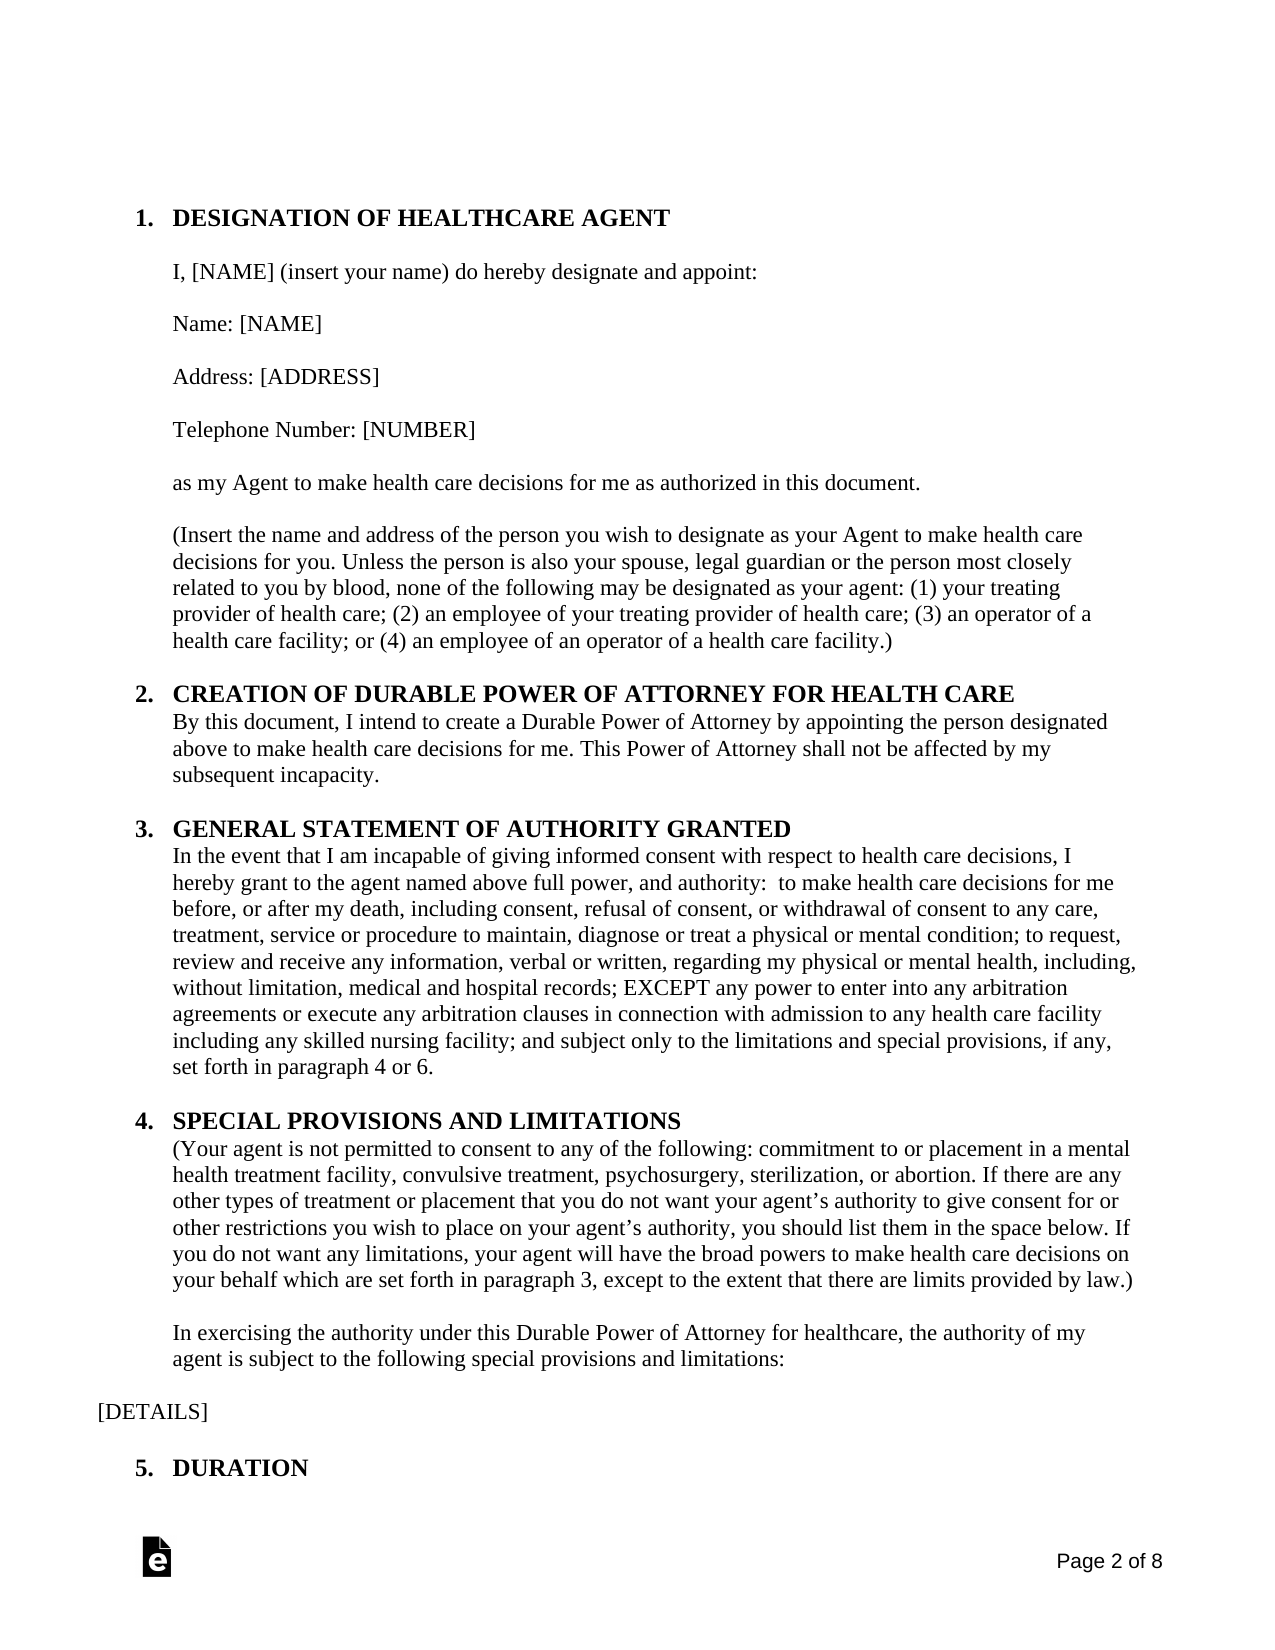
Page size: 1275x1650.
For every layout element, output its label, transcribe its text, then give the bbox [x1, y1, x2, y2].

text I, [NAME] (insert your name) do hereby designate and appoint: [172, 258, 1140, 284]
text In exercising the authority under this Durable Power of Attorney for healthcare, the authority of my agent is subject to the following special provisions and limitations: [172, 1319, 1140, 1372]
text Name: [NAME] [172, 311, 1140, 337]
list CREATION OF DURABLE POWER OF ATTORNEY FOR HEALTH CARE [135, 679, 1140, 708]
text (Insert the name and address of the person you wish to designate as your Agent to make health care decisions for you. Unless the person is also your spouse, legal guardian or the person most closely related to you by blood, none of the following may be designated as your agent: (1) your treating provider of health care; (2) an employee of your treating provider of health care; (3) an operator of a health care facility; or (4) an employee of an operator of a health care facility.) [172, 521, 1140, 653]
list GENERAL STATEMENT OF AUTHORITY GRANTED [135, 814, 1140, 842]
text In the event that I am incapable of giving informed consent with respect to health care decisions, I hereby grant to the agent named above full power, and authority: to make health care decisions for me before, or after my death, including consent, refusal of consent, or withdrawal of consent to any care, treatment, service or procedure to maintain, diagnose or treat a physical or mental condition; to request, review and receive any information, verbal or written, regarding my physical or mental health, including, without limitation, medical and hospital records; EXCEPT any power to enter into any arbitration agreements or execute any arbitration clauses in connection with admission to any health care facility including any skilled nursing facility; and subject only to the limitations and special provisions, if any, set forth in paragraph 4 or 6. [172, 842, 1140, 1079]
picture [135, 1535, 178, 1578]
list DESIGNATION OF HEALTHCARE AGENT [135, 203, 1140, 231]
text Address: [ADDRESS] [172, 363, 1140, 389]
text By this document, I intend to create a Durable Power of Attorney by appointing the person designated above to make health care decisions for me. This Power of Attorney shall not be affected by my subsequent incapacity. [172, 708, 1140, 787]
text (Your agent is not permitted to consent to any of the following: commitment to or placement in a mental health treatment facility, convulsive treatment, psychosurgery, sterilization, or abortion. If there are any other types of treatment or placement that you do not want your agent’s authority to give consent for or other restrictions you wish to place on your agent’s authority, you should list them in the space below. If you do not want any limitations, your agent will have the broad powers to make health care decisions on your behalf which are set forth in paragraph 3, except to the extent that there are limits provided by law.) [172, 1135, 1140, 1293]
text [DETAILS] [97, 1398, 1140, 1424]
text as my Agent to make health care decisions for me as authorized in this document. [172, 469, 1140, 495]
text Telephone Number: [NUMBER] [172, 416, 1140, 442]
list DURATION [135, 1453, 1140, 1482]
list SPECIAL PROVISIONS AND LIMITATIONS [135, 1106, 1140, 1135]
